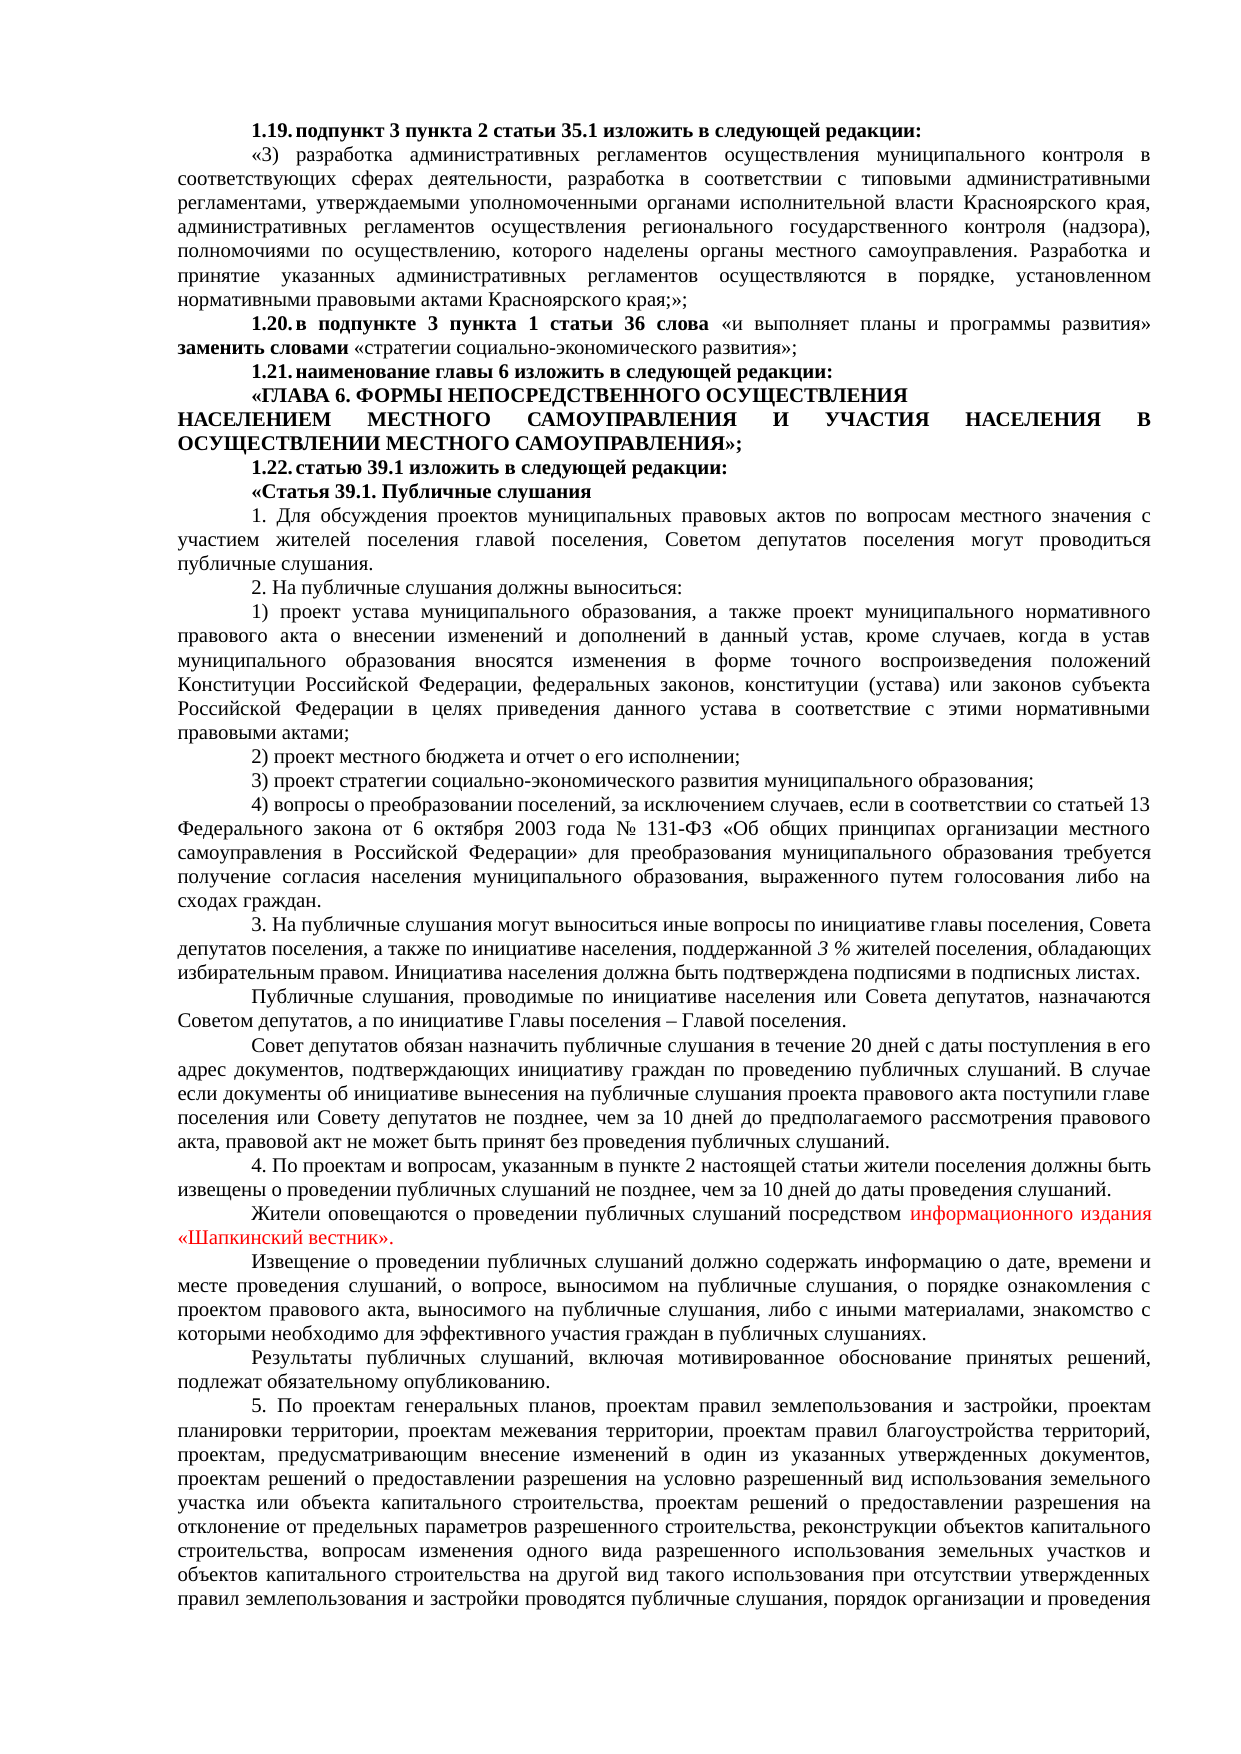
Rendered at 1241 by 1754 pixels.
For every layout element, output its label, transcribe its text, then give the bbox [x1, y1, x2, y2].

text 2. На публичные слушания должны выноситься: [177, 575, 1152, 599]
text 4) вопросы о преобразовании поселений, за исключением случаев, если в соответствии со статьей 13 Федерального закона от 6 октября 2003 года № 131-ФЗ «Об общих принципах организации местного самоуправления в Российской Федерации» для преобразования муниципального образования требуется получение согласия населения муниципального образования, выраженного путем голосования либо на сходах граждан. [177, 792, 1152, 912]
text 2) проект местного бюджета и отчет о его исполнении; [177, 744, 1152, 768]
text «3) разработка административных регламентов осуществления муниципального контроля в соответствующих сферах деятельности, разработка в соответствии с типовыми административными регламентами, утверждаемыми уполномоченными органами исполнительной власти Красноярского края, административных регламентов осуществления регионального государственного контроля (надзора), полномочиями по осуществлению, которого наделены органы местного самоуправления. Разработка и принятие указанных административных регламентов осуществляются в порядке, установленном нормативными правовыми актами Красноярского края;»; [177, 142, 1152, 311]
text 1. Для обсуждения проектов муниципальных правовых актов по вопросам местного значения с участием жителей поселения главой поселения, Советом депутатов поселения могут проводиться публичные слушания. [177, 503, 1152, 575]
text Публичные слушания, проводимые по инициативе населения или Совета депутатов, назначаются Советом депутатов, а по инициативе Главы поселения – Главой поселения. [177, 984, 1152, 1032]
text 3. На публичные слушания могут выноситься иные вопросы по инициативе главы поселения, Совета депутатов поселения, а также по инициативе населения, поддержанной 3 % жителей поселения, обладающих избирательным правом. Инициатива населения должна быть подтверждена подписями в подписных листах. [177, 912, 1152, 984]
text НАСЕЛЕНИЕМ МЕСТНОГО САМОУПРАВЛЕНИЯ И УЧАСТИЯ НАСЕЛЕНИЯ В ОСУЩЕСТВЛЕНИИ МЕСТНОГО САМОУПРАВЛЕНИЯ»; [177, 407, 1152, 455]
text «ГЛАВА 6. ФОРМЫ НЕПОСРЕДСТВЕННОГО ОСУЩЕСТВЛЕНИЯ [251, 383, 1152, 407]
text Совет депутатов обязан назначить публичные слушания в течение 20 дней с даты поступления в его адрес документов, подтверждающих инициативу граждан по проведению публичных слушаний. В случае если документы об инициативе вынесения на публичные слушания проекта правового акта поступили главе поселения или Совету депутатов не позднее, чем за 10 дней до предполагаемого рассмотрения правового акта, правовой акт не может быть принят без проведения публичных слушаний. [177, 1032, 1152, 1153]
list подпункт 3 пункта 2 статьи 35.1 изложить в следующей редакции: [177, 118, 1152, 142]
text Извещение о проведении публичных слушаний должно содержать информацию о дате, времени и месте проведения слушаний, о вопросе, выносимом на публичные слушания, о порядке ознакомления с проектом правового акта, выносимого на публичные слушания, либо с иными материалами, знакомство с которыми необходимо для эффективного участия граждан в публичных слушаниях. [177, 1249, 1152, 1345]
text 3) проект стратегии социально-экономического развития муниципального образования; [177, 768, 1152, 792]
text 1) проект устава муниципального образования, а также проект муниципального нормативного правового акта о внесении изменений и дополнений в данный устав, кроме случаев, когда в устав муниципального образования вносятся изменения в форме точного воспроизведения положений Конституции Российской Федерации, федеральных законов, конституции (устава) или законов субъекта Российской Федерации в целях приведения данного устава в соответствие с этими нормативными правовыми актами; [177, 599, 1152, 744]
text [177, 1393, 1152, 1610]
list в подпункте 3 пункта 1 статьи 36 слова «и выполняет планы и программы развития» заменить словами «стратегии социально-экономического развития»; [177, 311, 1152, 359]
text Результаты публичных слушаний, включая мотивированное обоснование принятых решений, подлежат обязательному опубликованию. [177, 1345, 1152, 1393]
list статью 39.1 изложить в следующей редакции: [177, 455, 1152, 479]
text Жители оповещаются о проведении публичных слушаний посредством информационного издания «Шапкинский вестник». [177, 1201, 1152, 1249]
text «Статья 39.1. Публичные слушания [177, 479, 1152, 503]
text 4. По проектам и вопросам, указанным в пункте 2 настоящей статьи жители поселения должны быть извещены о проведении публичных слушаний не позднее, чем за 10 дней до даты проведения слушаний. [177, 1153, 1152, 1201]
list наименование главы 6 изложить в следующей редакции: [177, 359, 1152, 383]
